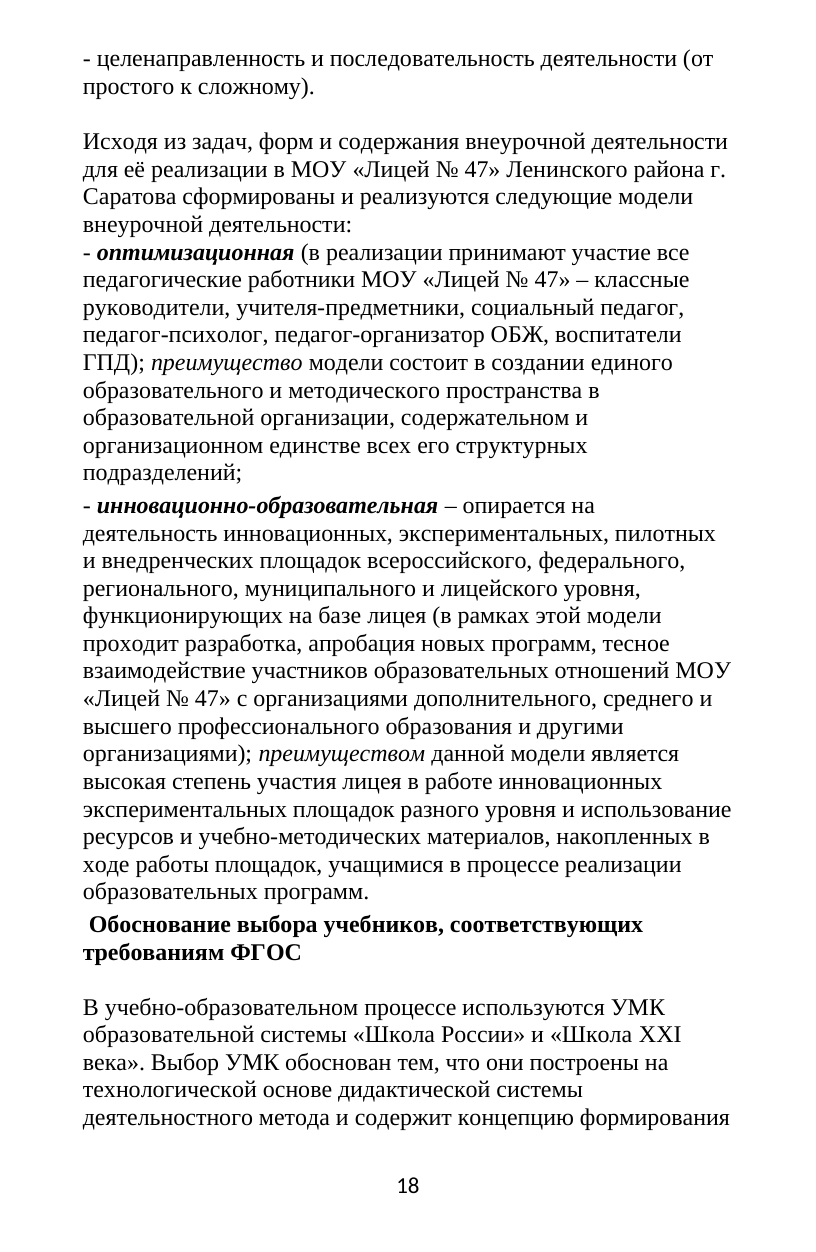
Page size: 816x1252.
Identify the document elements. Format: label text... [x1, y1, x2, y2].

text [83, 993, 732, 1131]
text - целенаправленность и последовательность деятельности (от простого к сложному). [83, 44, 732, 99]
text Обоснование выбора учебников, соответствующих требованиям ФГОС [83, 910, 732, 965]
text Исходя из задач, форм и содержания внеурочной деятельности для её реализации в МОУ «Лицей № 47» Ленинского района г. Саратова сформированы и реализуются следующие модели внеурочной деятельности: [83, 127, 732, 238]
text - оптимизационная (в реализации принимают участие все педагогические работники МОУ «Лицей № 47» – классные руководители, учителя-предметники, социальный педагог, педагог-психолог, педагог-организатор ОБЖ, воспитатели ГПД); преимущество модели состоит в создании единого образовательного и методического пространства в образовательной организации, содержательном и организационном единстве всех его структурных подразделений; [83, 238, 732, 486]
text - инновационно-образовательная – опирается на деятельность инновационных, экспериментальных, пилотных и внедренческих площадок всероссийского, федерального, регионального, муниципального и лицейского уровня, функционирующих на базе лицея (в рамках этой модели проходит разработка, апробация новых программ, тесное взаимодействие участников образовательных отношений МОУ «Лицей № 47» с организациями дополнительного, среднего и высшего профессионального образования и другими организациями); преимуществом данной модели является высокая степень участия лицея в работе инновационных экспериментальных площадок разного уровня и использование ресурсов и учебно-методических материалов, накопленных в ходе работы площадок, учащимися в процессе реализации образовательных программ. [83, 491, 732, 905]
